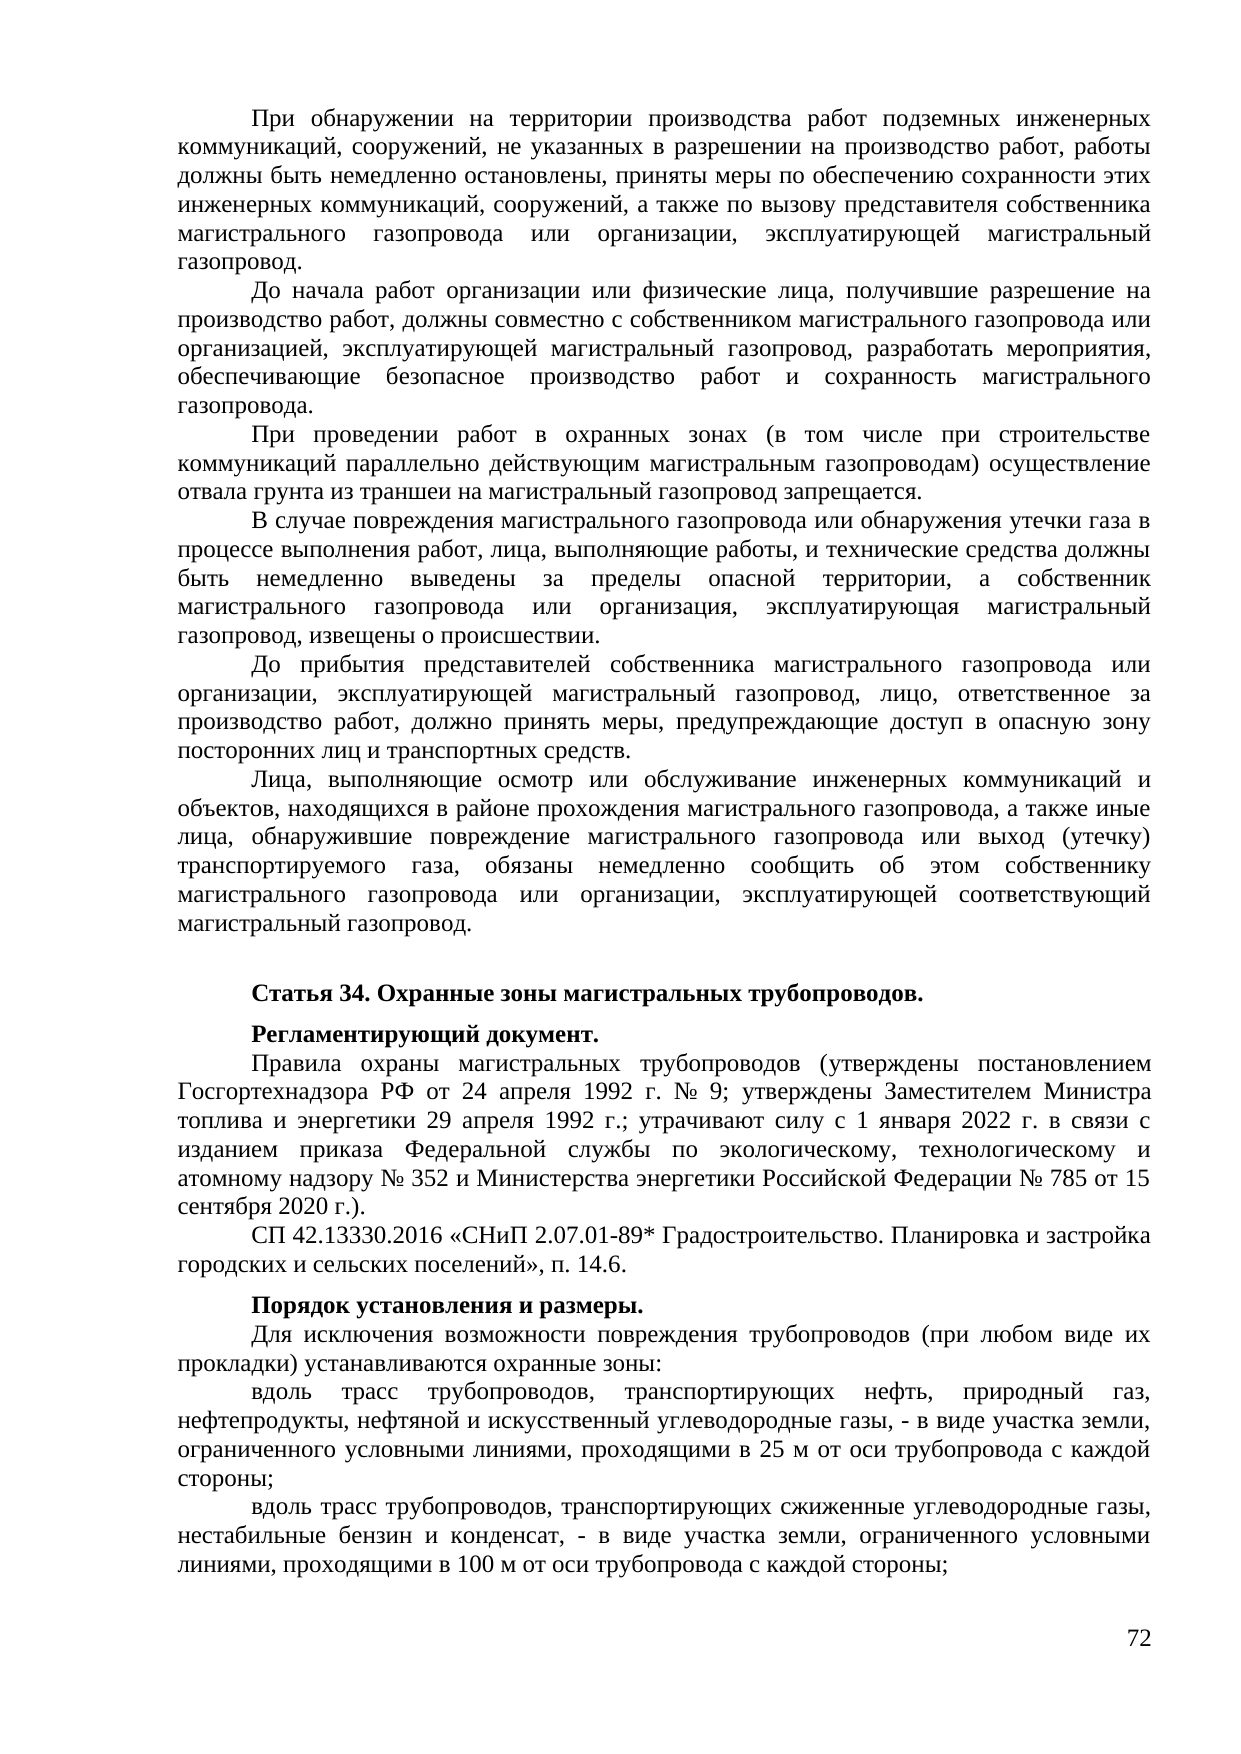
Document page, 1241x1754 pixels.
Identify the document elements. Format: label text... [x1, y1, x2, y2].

text До прибытия представителей собственника магистрального газопровода или организации, эксплуатирующей магистральный газопровод, лицо, ответственное за производство работ, должно принять меры, предупреждающие доступ в опасную зону посторонних лиц и транспортных средств. [177, 649, 1152, 764]
text До начала работ организации или физические лица, получившие разрешение на производство работ, должны совместно с собственником магистрального газопровода или организацией, эксплуатирующей магистральный газопровод, разработать мероприятия, обеспечивающие безопасное производство работ и сохранность магистрального газопровода. [177, 275, 1152, 419]
text При обнаружении на территории производства работ подземных инженерных коммуникаций, сооружений, не указанных в разрешении на производство работ, работы должны быть немедленно остановлены, приняты меры по обеспечению сохранности этих инженерных коммуникаций, сооружений, а также по вызову представителя собственника магистрального газопровода или организации, эксплуатирующей магистральный газопровод. [177, 103, 1152, 275]
text При проведении работ в охранных зонах (в том числе при строительстве коммуникаций параллельно действующим магистральным газопроводам) осуществление отвала грунта из траншеи на магистральный газопровод запрещается. [177, 419, 1152, 505]
text Статья 34. Охранные зоны магистральных трубопроводов. [177, 978, 1152, 1006]
text Лица, выполняющие осмотр или обслуживание инженерных коммуникаций и объектов, находящихся в районе прохождения магистрального газопровода, а также иные лица, обнаружившие повреждение магистрального газопровода или выход (утечку) транспортируемого газа, обязаны немедленно сообщить об этом собственнику магистрального газопровода или организации, эксплуатирующей соответствующий магистральный газопровод. [177, 764, 1152, 936]
text В случае повреждения магистрального газопровода или обнаружения утечки газа в процессе выполнения работ, лица, выполняющие работы, и технические средства должны быть немедленно выведены за пределы опасной территории, а собственник магистрального газопровода или организация, эксплуатирующая магистральный газопровод, извещены о происшествии. [177, 505, 1152, 649]
text Порядок установления и размеры. [177, 1290, 1152, 1319]
text СП 42.13330.2016 «СНиП 2.07.01-89* Градостроительство. Планировка и застройка городских и сельских поселений», п. 14.6. [177, 1220, 1152, 1278]
text Для исключения возможности повреждения трубопроводов (при любом виде их прокладки) устанавливаются охранные зоны: [177, 1319, 1152, 1376]
text Регламентирующий документ. [177, 1019, 1152, 1048]
text вдоль трасс трубопроводов, транспортирующих сжиженные углеводородные газы, нестабильные бензин и конденсат, - в виде участка земли, ограниченного условными линиями, проходящими в 100 м от оси трубопровода с каждой стороны; [177, 1491, 1152, 1578]
text вдоль трасс трубопроводов, транспортирующих нефть, природный газ, нефтепродукты, нефтяной и искусственный углеводородные газы, - в виде участка земли, ограниченного условными линиями, проходящими в 25 м от оси трубопровода с каждой стороны; [177, 1376, 1152, 1491]
text Правила охраны магистральных трубопроводов (утверждены постановлением Госгортехнадзора РФ от 24 апреля 1992 г. № 9; утверждены Заместителем Министра топлива и энергетики 29 апреля 1992 г.; утрачивают силу с 1 января 2022 г. в связи с изданием приказа Федеральной службы по экологическому, технологическому и атомному надзору № 352 и Министерства энергетики Российской Федерации № 785 от 15 сентября 2020 г.). [177, 1048, 1152, 1220]
